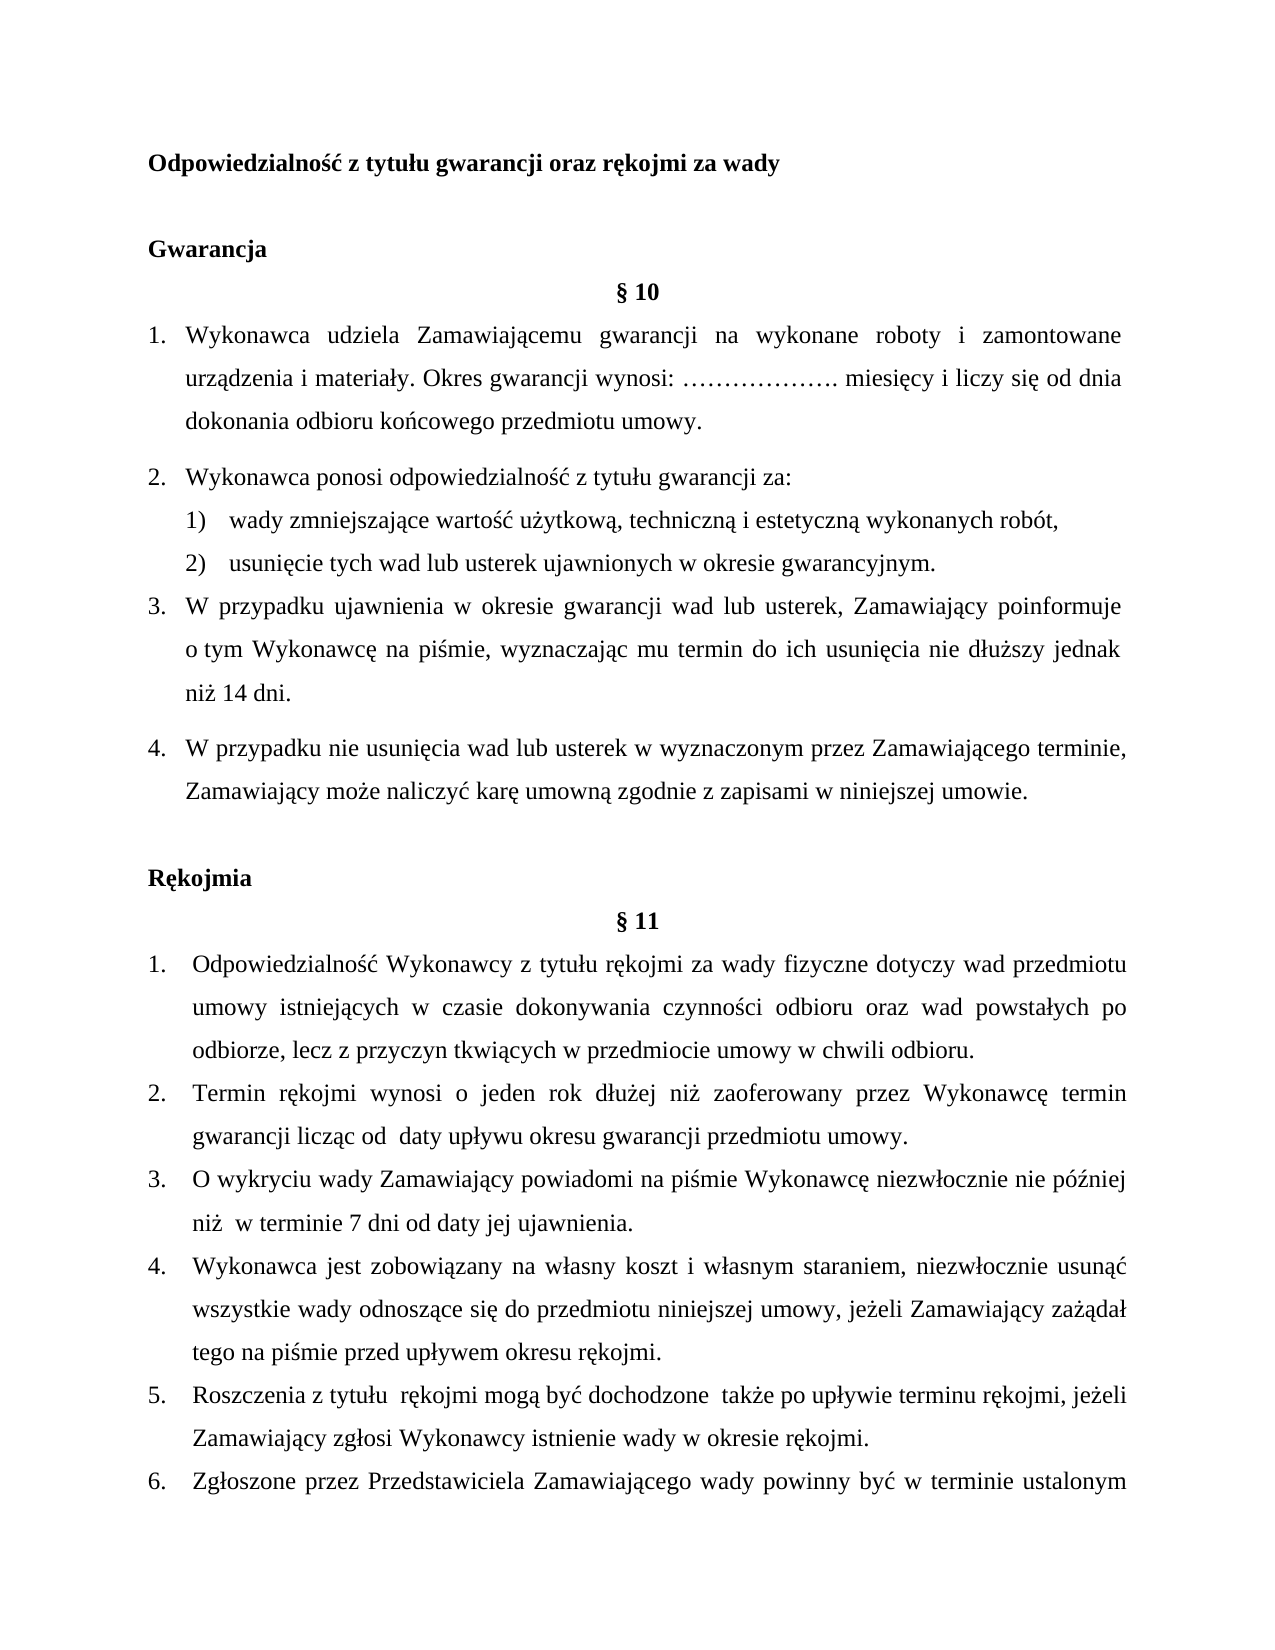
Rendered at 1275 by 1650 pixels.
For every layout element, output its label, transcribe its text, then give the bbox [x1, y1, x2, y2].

list usunięcie tych wad lub usterek ujawnionych w okresie gwarancyjnym. [185, 548, 1127, 577]
list Termin rękojmi wynosi o jeden rok dłużej niż zaoferowany przez Wykonawcę termin gwarancji licząc od daty upływu okresu gwarancji przedmiotu umowy. [148, 1078, 1127, 1150]
text § 11 [148, 906, 1127, 934]
text 2. Wykonawca ponosi odpowiedzialność z tytułu gwarancji za: [148, 462, 1127, 491]
list O wykryciu wady Zamawiający powiadomi na piśmie Wykonawcę niezwłocznie nie później niż w terminie 7 dni od daty jej ujawnienia. [148, 1164, 1127, 1236]
text § 10 [148, 277, 1127, 306]
text 1. Wykonawca udziela Zamawiającemu gwarancji na wykonane roboty i zamontowane urządzenia i materiały. Okres gwarancji wynosi: ………………. miesięcy i liczy się od dnia dokonania odbioru końcowego przedmiotu umowy. [148, 320, 1122, 435]
text Odpowiedzialność z tytułu gwarancji oraz rękojmi za wady [148, 148, 1127, 176]
text 4. W przypadku nie usunięcia wad lub usterek w wyznaczonym przez Zamawiającego terminie, Zamawiający może naliczyć karę umowną zgodnie z zapisami w niniejszej umowie. [148, 733, 1127, 805]
text Rękojmia [148, 863, 1127, 891]
text Gwarancja [148, 234, 1127, 263]
list Wykonawca jest zobowiązany na własny koszt i własnym staraniem, niezwłocznie usunąć wszystkie wady odnoszące się do przedmiotu niniejszej umowy, jeżeli Zamawiający zażądał tego na piśmie przed upływem okresu rękojmi. [148, 1251, 1127, 1366]
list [148, 1466, 1127, 1495]
list wady zmniejszające wartość użytkową, techniczną i estetyczną wykonanych robót, [185, 505, 1127, 534]
list Roszczenia z tytułu rękojmi mogą być dochodzone także po upływie terminu rękojmi, jeżeli Zamawiający zgłosi Wykonawcy istnienie wady w okresie rękojmi. [148, 1380, 1127, 1452]
list Odpowiedzialność Wykonawcy z tytułu rękojmi za wady fizyczne dotyczy wad przedmiotu umowy istniejących w czasie dokonywania czynności odbioru oraz wad powstałych po odbiorze, lecz z przyczyn tkwiących w przedmiocie umowy w chwili odbioru. [148, 949, 1127, 1064]
text 3. W przypadku ujawnienia w okresie gwarancji wad lub usterek, Zamawiający poinformuje o tym Wykonawcę na piśmie, wyznaczając mu termin do ich usunięcia nie dłuższy jednak niż 14 dni. [148, 591, 1122, 706]
